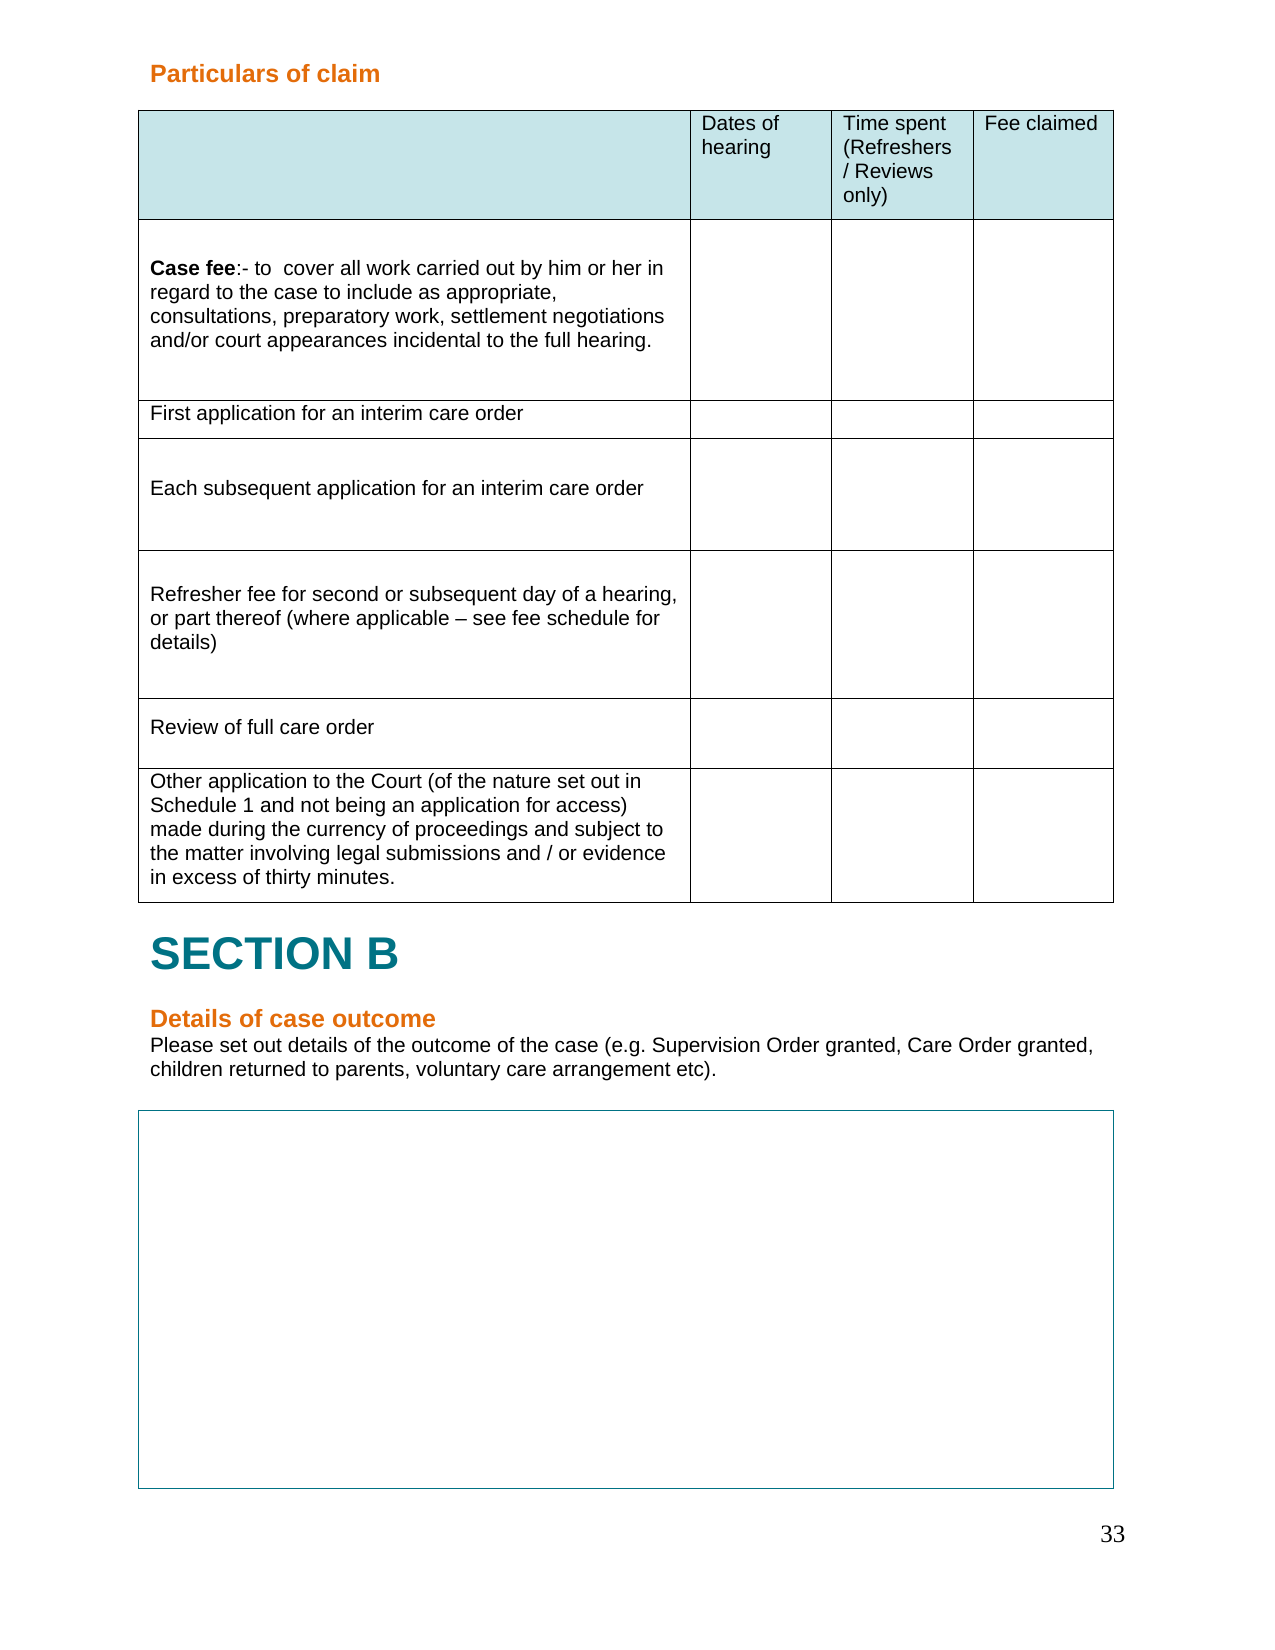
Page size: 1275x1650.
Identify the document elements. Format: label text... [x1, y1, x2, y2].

table_cell [974, 439, 1113, 550]
table_header [139, 111, 690, 219]
table_cell [691, 401, 831, 438]
table_cell [691, 769, 831, 902]
table_cell Each subsequent application for an interim care order [139, 439, 690, 550]
table_cell [832, 401, 973, 438]
table_cell Case fee:- to cover all work carried out by him or her in regard to the case to include as appropriate, consultations, preparatory work, settlement negotiations and/or court appearances incidental to the full hearing. [139, 220, 690, 400]
text SECTION B [150, 927, 1125, 979]
table_cell [691, 699, 831, 768]
text Particulars of claim [150, 59, 1125, 88]
text Please set out details of the outcome of the case (e.g. Supervision Order granted, Care Order granted, children returned to parents, voluntary care arrangement etc). [150, 1033, 1125, 1081]
table_cell [974, 401, 1113, 438]
table_header [139, 1111, 1113, 1488]
table_cell Other application to the Court (of the nature set out in Schedule 1 and not being an application for access) made during the currency of proceedings and subject to the matter involving legal submissions and / or evidence in excess of thirty minutes. [139, 769, 690, 902]
table_cell [832, 439, 973, 550]
table_cell [691, 439, 831, 550]
table_cell [832, 769, 973, 902]
table_cell Review of full care order [139, 699, 690, 768]
table_cell [691, 551, 831, 697]
table_header Fee claimed [974, 111, 1113, 219]
table_cell [832, 220, 973, 400]
table_cell First application for an interim care order [139, 401, 690, 438]
table_cell [832, 551, 973, 697]
table_header Time spent (Refreshers / Reviews only) [832, 111, 973, 219]
text Details of case outcome [150, 1004, 1125, 1033]
table_header Dates of hearing [691, 111, 831, 219]
table_cell [974, 769, 1113, 902]
table_cell [691, 220, 831, 400]
table_cell Refresher fee for second or subsequent day of a hearing, or part thereof (where applicable – see fee schedule for details) [139, 551, 690, 697]
table_cell [974, 220, 1113, 400]
table_cell [974, 551, 1113, 697]
table_cell [974, 699, 1113, 768]
table_cell [832, 699, 973, 768]
